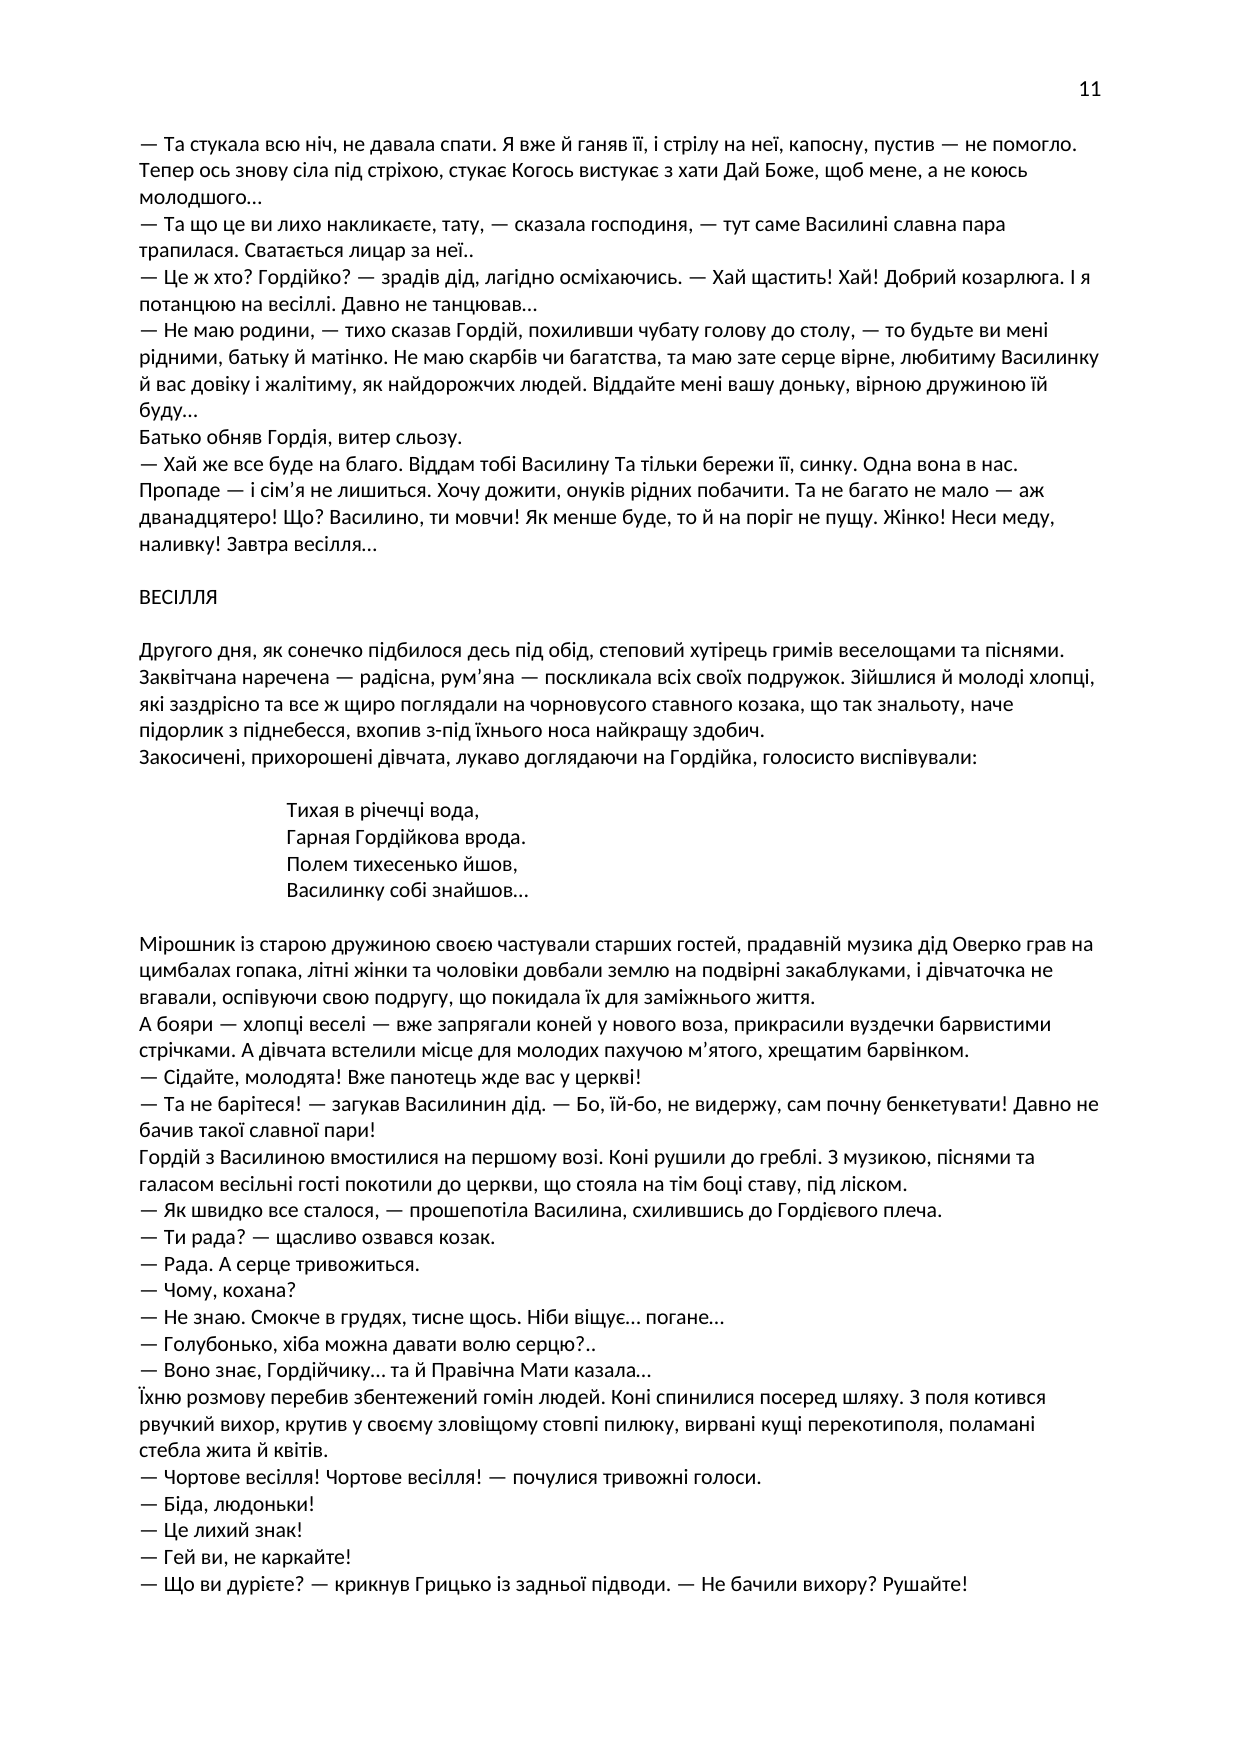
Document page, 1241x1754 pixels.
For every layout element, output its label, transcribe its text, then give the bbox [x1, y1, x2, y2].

text — Чому, кохана? [139, 1276, 1101, 1303]
text Закосичені, прихорошені дівчата, лукаво доглядаючи на Гордійка, голосисто виспівували: [139, 743, 1101, 770]
text — Та стукала всю ніч, не давала спати. Я вже й ганяв її, і стрілу на неї, капосну, пустив — не помогло. Тепер ось знову сіла під стріхою, стукає Когось вистукає з хати Дай Боже, щоб мене, а не коюсь молодшого… [139, 130, 1101, 210]
text Їхню розмову перебив збентежений гомін людей. Коні спинилися посеред шляху. З поля котився рвучкий вихор, крутив у своєму зловіщому стовпі пилюку, вирвані кущі перекотиполя, поламані стебла жита й квітів. [139, 1383, 1101, 1463]
text Батько обняв Гордія, витер сльозу. [139, 423, 1101, 450]
text Гарная Гордійкова врода. [139, 823, 1101, 850]
text — Не знаю. Смокче в грудях, тисне щось. Ніби віщує… погане… [139, 1303, 1101, 1330]
text Другого дня, як сонечко підбилося десь під обід, степовий хутірець гримів веселощами та піснями. Заквітчана наречена — радісна, рум’яна — поскликала всіх своїх подружок. Зійшлися й молоді хлопці, які заздрісно та все ж щиро поглядали на чорновусого ставного козака, що так знальоту, наче підорлик з піднебесся, вхопив з-під їхнього носа найкращу здобич. [139, 636, 1101, 743]
text ВЕСІЛЛЯ [139, 583, 1101, 610]
text — Чортове весілля! Чортове весілля! — почулися тривожні голоси. [139, 1463, 1101, 1490]
text — Не маю родини, — тихо сказав Гордій, похиливши чубату голову до столу, — то будьте ви мені рідними, батьку й матінко. Не маю скарбів чи багатства, та маю зате серце вірне, любитиму Василинку й вас довіку і жалітиму, як найдорожчих людей. Віддайте мені вашу доньку, вірною дружиною їй буду… [139, 316, 1101, 423]
text — Хай же все буде на благо. Віддам тобі Василину Та тільки бережи її, синку. Одна вона в нас. Пропаде — і сім’я не лишиться. Хочу дожити, онуків рідних побачити. Та не багато не мало — аж дванадцятеро! Що? Василино, ти мовчи! Як менше буде, то й на поріг не пущу. Жінко! Неси меду, наливку! Завтра весілля… [139, 450, 1101, 556]
text — Голубонько, хіба можна давати волю серцю?.. [139, 1330, 1101, 1356]
text — Ти рада? — щасливо озвався козак. [139, 1223, 1101, 1250]
text Тихая в річечці вода, [139, 796, 1101, 823]
text — Гей ви, не каркайте! [139, 1543, 1101, 1570]
text — Та що це ви лихо накликаєте, тату, — сказала господиня, — тут саме Василині славна пара трапилася. Сватається лицар за неї.. [139, 210, 1101, 263]
text Василинку собі знайшов… [139, 876, 1101, 903]
text — Що ви дурієте? — крикнув Грицько із задньої підводи. — Не бачили вихору? Рушайте! [139, 1570, 1101, 1596]
text — Рада. А серце тривожиться. [139, 1250, 1101, 1276]
text А бояри — хлопці веселі — вже запрягали коней у нового воза, прикрасили вуздечки барвистими стрічками. А дівчата встелили місце для молодих пахучою м’ятого, хрещатим барвінком. [139, 1010, 1101, 1063]
text — Біда, людоньки! [139, 1490, 1101, 1516]
text — Воно знає, Гордійчику… та й Правічна Мати казала… [139, 1356, 1101, 1383]
text Полем тихесенько йшов, [139, 850, 1101, 876]
text — Як швидко все сталося, — прошепотіла Василина, схилившись до Гордієвого плеча. [139, 1196, 1101, 1223]
text Гордій з Василиною вмостилися на першому возі. Коні рушили до греблі. З музикою, піснями та галасом весільні гості покотили до церкви, що стояла на тім боці ставу, під ліском. [139, 1143, 1101, 1196]
text — Це лихий знак! [139, 1516, 1101, 1543]
text — Це ж хто? Гордійко? — зрадів дід, лагідно осміхаючись. — Хай щастить! Хай! Добрий козарлюга. І я потанцюю на весіллі. Давно не танцював… [139, 263, 1101, 316]
text Мірошник із старою дружиною своєю частували старших гостей, прадавній музика дід Оверко грав на цимбалах гопака, літні жінки та чоловіки довбали землю на подвірні закаблуками, і дівчаточка не вгавали, оспівуючи свою подругу, що покидала їх для заміжнього життя. [139, 930, 1101, 1010]
text — Сідайте, молодята! Вже панотець жде вас у церкві! [139, 1063, 1101, 1090]
text — Та не барітеся! — загукав Василинин дід. — Бо, їй-бо, не видержу, сам почну бенкетувати! Давно не бачив такої славної пари! [139, 1090, 1101, 1143]
